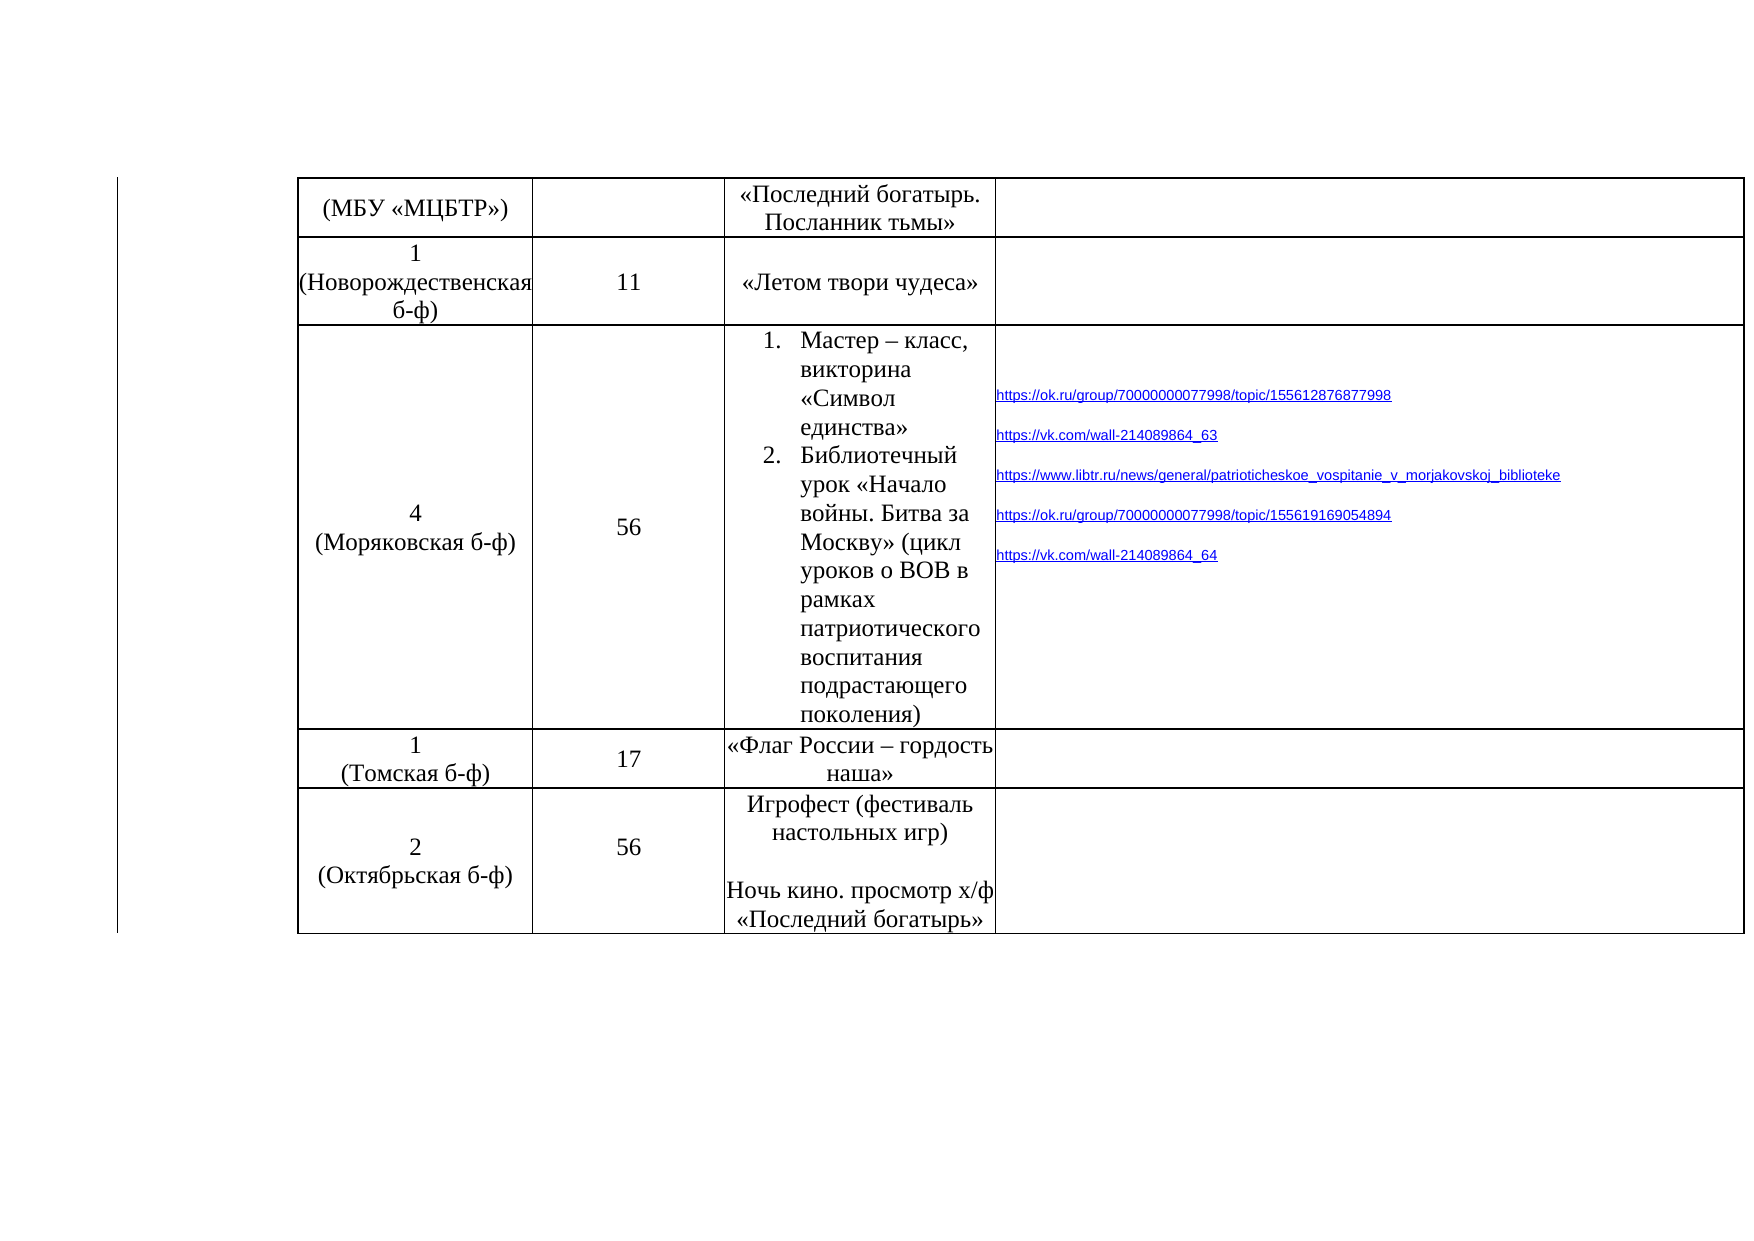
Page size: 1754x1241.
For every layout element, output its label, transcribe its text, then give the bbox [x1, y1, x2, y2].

table_cell Мастер – класс, викторина «Символ единства» Библиотечный урок «Начало войны. Битва за Москву» (цикл уроков о ВОВ в рамках патриотического воспитания подрастающего поколения) [725, 326, 995, 728]
table_cell «Флаг России – гордость наша» [725, 730, 995, 787]
table_cell 56 [533, 789, 724, 932]
table_cell 14 [533, 179, 724, 236]
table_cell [725, 179, 995, 236]
table_cell [996, 789, 1743, 932]
table_cell 56 [533, 326, 724, 728]
table_cell [996, 730, 1743, 787]
table_cell 17 [533, 730, 724, 787]
table_cell Игрофест (фестиваль настольных игр) Ночь кино. просмотр х/ф «Последний богатырь» [725, 789, 995, 932]
table_cell «Летом твори чудеса» [725, 238, 995, 324]
table_cell 1 (Новорождественская б-ф) [299, 238, 532, 324]
table_cell 11 [533, 238, 724, 324]
table_cell [996, 238, 1743, 324]
table_cell 4 (Моряковская б-ф) [299, 326, 532, 728]
table_cell [996, 179, 1743, 236]
table_cell 2 (Октябрьская б-ф) [299, 789, 532, 932]
table_cell 1 (Томская б-ф) [299, 730, 532, 787]
table_cell 3 (МБУ «МЦБТР») [299, 179, 532, 236]
table_cell https://ok.ru/group/70000000077998/topic/155612876877998 https://vk.com/wall-214089864_63 https://www.libtr.ru/news/general/patrioticheskoe_vospitanie_v_morjakovskoj_biblioteke https://ok.ru/group/70000000077998/topic/155619169054894 https://vk.com/wall-214089864_64 [996, 326, 1743, 728]
